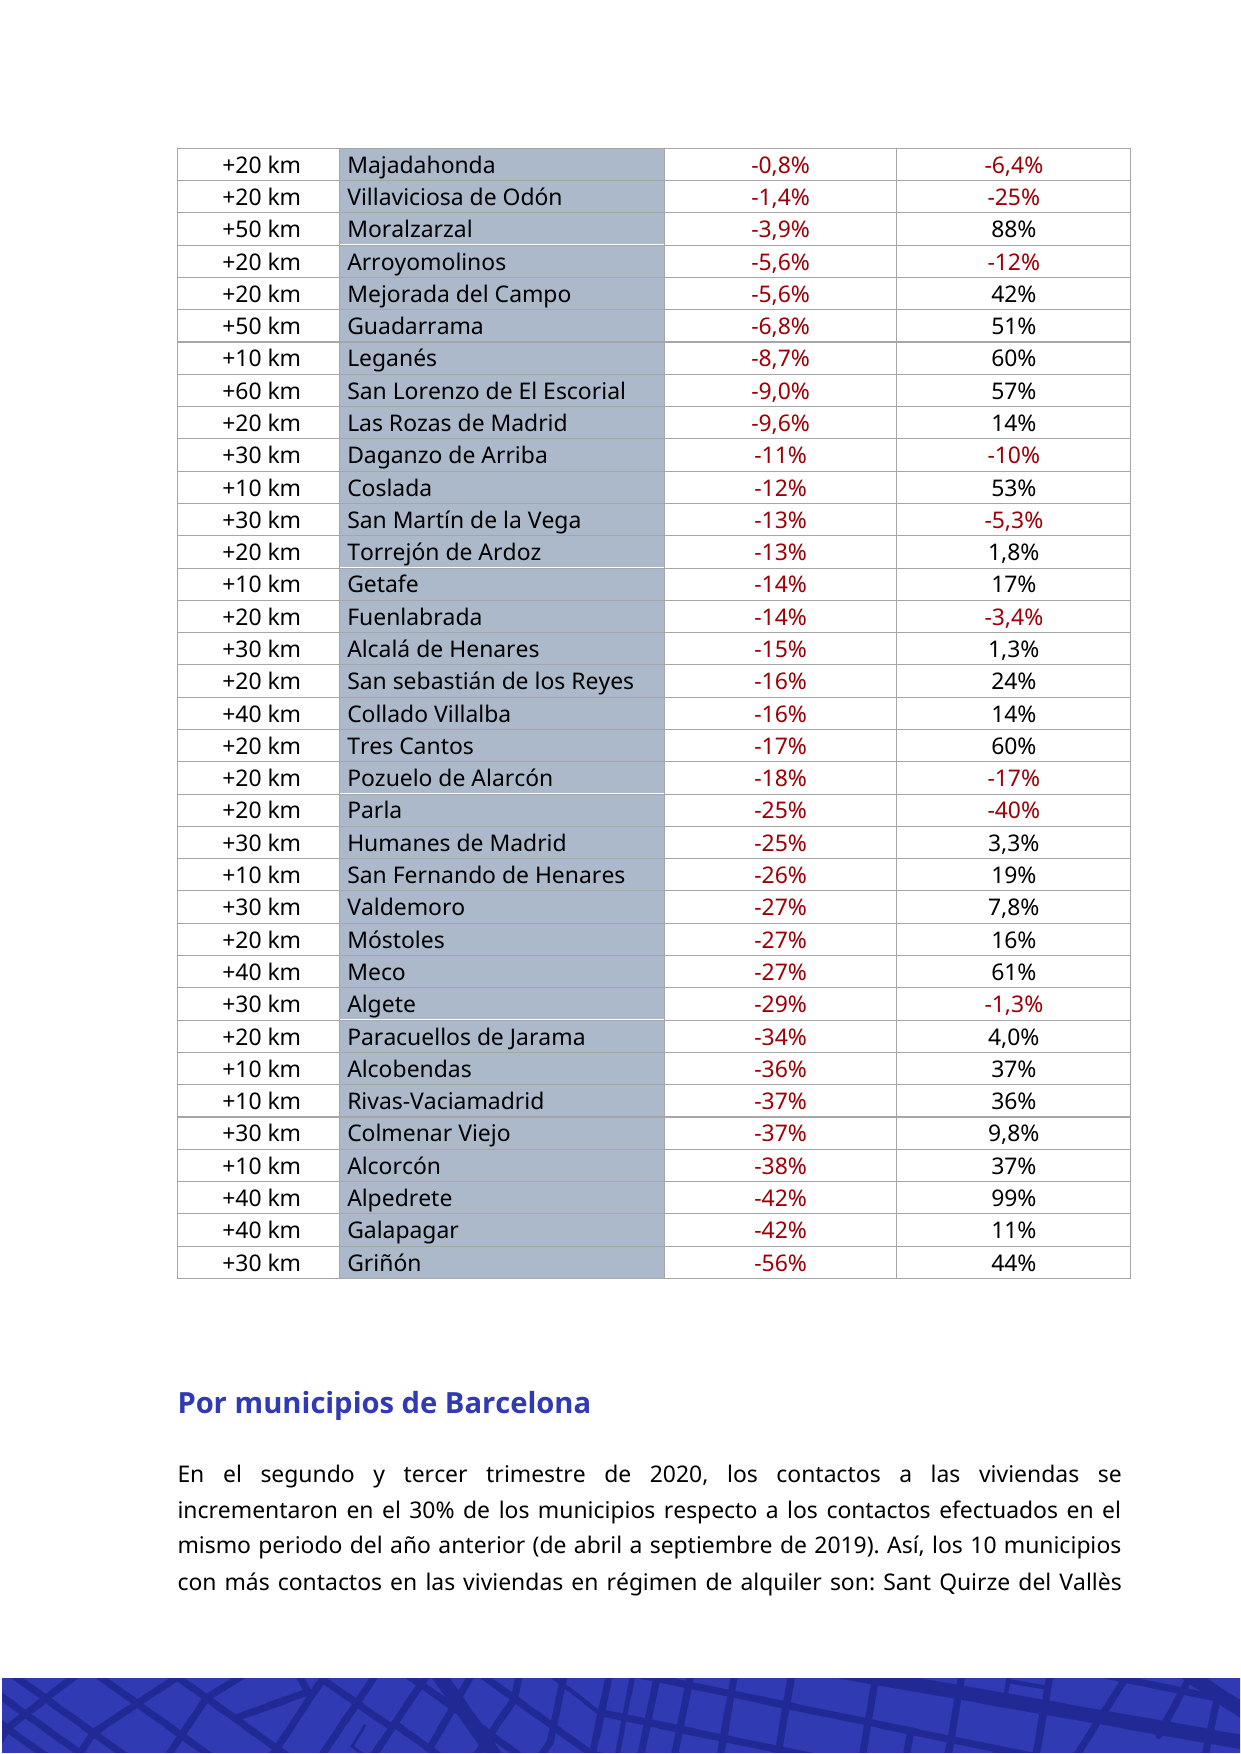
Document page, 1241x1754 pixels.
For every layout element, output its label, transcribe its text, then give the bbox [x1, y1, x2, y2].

table_cell Meco [340, 956, 664, 987]
table_cell +40 km [178, 698, 339, 729]
table_cell Alpedrete [340, 1182, 664, 1213]
table_cell Villaviciosa de Odón [340, 181, 664, 212]
table_cell -5,6% [665, 246, 896, 277]
table_cell -25% [897, 181, 1130, 212]
table_cell Griñón [340, 1247, 664, 1278]
table_cell +20 km [178, 665, 339, 697]
table_cell Colmenar Viejo [340, 1118, 664, 1149]
table_cell +20 km [178, 246, 339, 277]
table_cell -34% [665, 1021, 896, 1052]
table_cell -26% [665, 859, 896, 890]
table_cell -12% [665, 472, 896, 503]
table_cell 11% [897, 1214, 1130, 1246]
table_cell -1,3% [897, 988, 1130, 1019]
table_cell -38% [665, 1150, 896, 1181]
table_cell Leganés [340, 343, 664, 374]
table_cell -37% [665, 1118, 896, 1149]
table_cell Majadahonda [340, 149, 664, 180]
table_cell Coslada [340, 472, 664, 503]
table_cell -12% [897, 246, 1130, 277]
table_cell Arroyomolinos [340, 246, 664, 277]
table_cell -5,3% [897, 504, 1130, 535]
table_cell -25% [665, 795, 896, 826]
table_cell -13% [665, 504, 896, 535]
table_cell -11% [665, 439, 896, 471]
table_cell 9,8% [897, 1118, 1130, 1149]
table_cell -1,4% [665, 181, 896, 212]
table_cell Mejorada del Campo [340, 278, 664, 309]
table_cell 36% [897, 1085, 1130, 1116]
table_cell -27% [665, 956, 896, 987]
table_cell +10 km [178, 1150, 339, 1181]
table_cell Parla [340, 795, 664, 826]
table_cell -10% [897, 439, 1130, 471]
table_cell 14% [897, 407, 1130, 438]
table_cell 37% [897, 1150, 1130, 1181]
table_cell +20 km [178, 924, 339, 955]
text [177, 1458, 1123, 1597]
table_cell -5,6% [665, 278, 896, 309]
table_cell -18% [665, 762, 896, 793]
table_cell +50 km [178, 310, 339, 341]
table_cell Alcalá de Henares [340, 633, 664, 664]
table_cell +60 km [178, 375, 339, 406]
table_cell +30 km [178, 988, 339, 1019]
table_cell -8,7% [665, 343, 896, 374]
table_cell 4,0% [897, 1021, 1130, 1052]
table_cell San Fernando de Henares [340, 859, 664, 890]
table_cell +20 km [178, 730, 339, 761]
table_cell +20 km [178, 149, 339, 180]
table_cell -16% [665, 698, 896, 729]
table_cell 1,3% [897, 633, 1130, 664]
table_cell +30 km [178, 504, 339, 535]
table_cell Fuenlabrada [340, 601, 664, 632]
table_cell -0,8% [665, 149, 896, 180]
table_cell Alcobendas [340, 1053, 664, 1084]
table_cell 99% [897, 1182, 1130, 1213]
table_cell +20 km [178, 762, 339, 793]
table_cell 53% [897, 472, 1130, 503]
table_cell Móstoles [340, 924, 664, 955]
table_cell Alcorcón [340, 1150, 664, 1181]
table_cell -42% [665, 1182, 896, 1213]
table_cell -29% [665, 988, 896, 1019]
table_cell Las Rozas de Madrid [340, 407, 664, 438]
table_cell -16% [665, 665, 896, 697]
table_cell Rivas-Vaciamadrid [340, 1085, 664, 1116]
table_cell San sebastián de los Reyes [340, 665, 664, 697]
table_cell Collado Villalba [340, 698, 664, 729]
table_cell +10 km [178, 343, 339, 374]
table_cell -3,9% [665, 213, 896, 244]
table_cell +10 km [178, 472, 339, 503]
table_cell -6,4% [897, 149, 1130, 180]
table_cell +20 km [178, 536, 339, 567]
table_cell San Lorenzo de El Escorial [340, 375, 664, 406]
table_cell -17% [665, 730, 896, 761]
table_cell 1,8% [897, 536, 1130, 567]
table_cell +40 km [178, 1182, 339, 1213]
table_cell -27% [665, 924, 896, 955]
table_cell Torrejón de Ardoz [340, 536, 664, 567]
table_cell 88% [897, 213, 1130, 244]
table_cell Galapagar [340, 1214, 664, 1246]
table_cell +20 km [178, 795, 339, 826]
table_cell +30 km [178, 633, 339, 664]
table_cell -14% [665, 601, 896, 632]
table_cell 60% [897, 343, 1130, 374]
table_cell +40 km [178, 1214, 339, 1246]
table_cell 37% [897, 1053, 1130, 1084]
table_cell 60% [897, 730, 1130, 761]
table_cell 19% [897, 859, 1130, 890]
table_cell Daganzo de Arriba [340, 439, 664, 471]
table_cell -13% [665, 536, 896, 567]
table_cell Paracuellos de Jarama [340, 1021, 664, 1052]
table_cell Valdemoro [340, 891, 664, 923]
table_cell 51% [897, 310, 1130, 341]
table_cell 17% [897, 569, 1130, 600]
table_cell +20 km [178, 601, 339, 632]
table_cell 57% [897, 375, 1130, 406]
table_cell 7,8% [897, 891, 1130, 923]
table_cell +30 km [178, 827, 339, 858]
text Por municipios de Barcelona [177, 1383, 1123, 1422]
table_cell -3,4% [897, 601, 1130, 632]
table_cell +30 km [178, 439, 339, 471]
table_cell Tres Cantos [340, 730, 664, 761]
table_cell -36% [665, 1053, 896, 1084]
table_cell Guadarrama [340, 310, 664, 341]
table_cell Moralzarzal [340, 213, 664, 244]
table_cell -40% [897, 795, 1130, 826]
table_cell +30 km [178, 891, 339, 923]
table_cell San Martín de la Vega [340, 504, 664, 535]
table_cell 14% [897, 698, 1130, 729]
table_cell Humanes de Madrid [340, 827, 664, 858]
table_cell -42% [665, 1214, 896, 1246]
table_cell -17% [897, 762, 1130, 793]
table_cell 61% [897, 956, 1130, 987]
table_cell +20 km [178, 1021, 339, 1052]
table_cell -9,6% [665, 407, 896, 438]
table_cell +10 km [178, 1053, 339, 1084]
table_cell -25% [665, 827, 896, 858]
picture [2, 1678, 1241, 1753]
table_cell +20 km [178, 407, 339, 438]
table_cell Algete [340, 988, 664, 1019]
table_cell -9,0% [665, 375, 896, 406]
table_cell +10 km [178, 1085, 339, 1116]
table_cell +30 km [178, 1118, 339, 1149]
table_cell Getafe [340, 569, 664, 600]
table_cell -37% [665, 1085, 896, 1116]
table_cell +20 km [178, 278, 339, 309]
table_cell -15% [665, 633, 896, 664]
table_cell 3,3% [897, 827, 1130, 858]
table_cell Pozuelo de Alarcón [340, 762, 664, 793]
table_cell +40 km [178, 956, 339, 987]
table_cell +10 km [178, 859, 339, 890]
table_cell +50 km [178, 213, 339, 244]
table_cell -14% [665, 569, 896, 600]
table_cell -56% [665, 1247, 896, 1278]
table_cell 24% [897, 665, 1130, 697]
table_cell -27% [665, 891, 896, 923]
table_cell +10 km [178, 569, 339, 600]
table_cell 44% [897, 1247, 1130, 1278]
table_cell +20 km [178, 181, 339, 212]
table_cell 16% [897, 924, 1130, 955]
table_cell +30 km [178, 1247, 339, 1278]
table_cell 42% [897, 278, 1130, 309]
table_cell -6,8% [665, 310, 896, 341]
